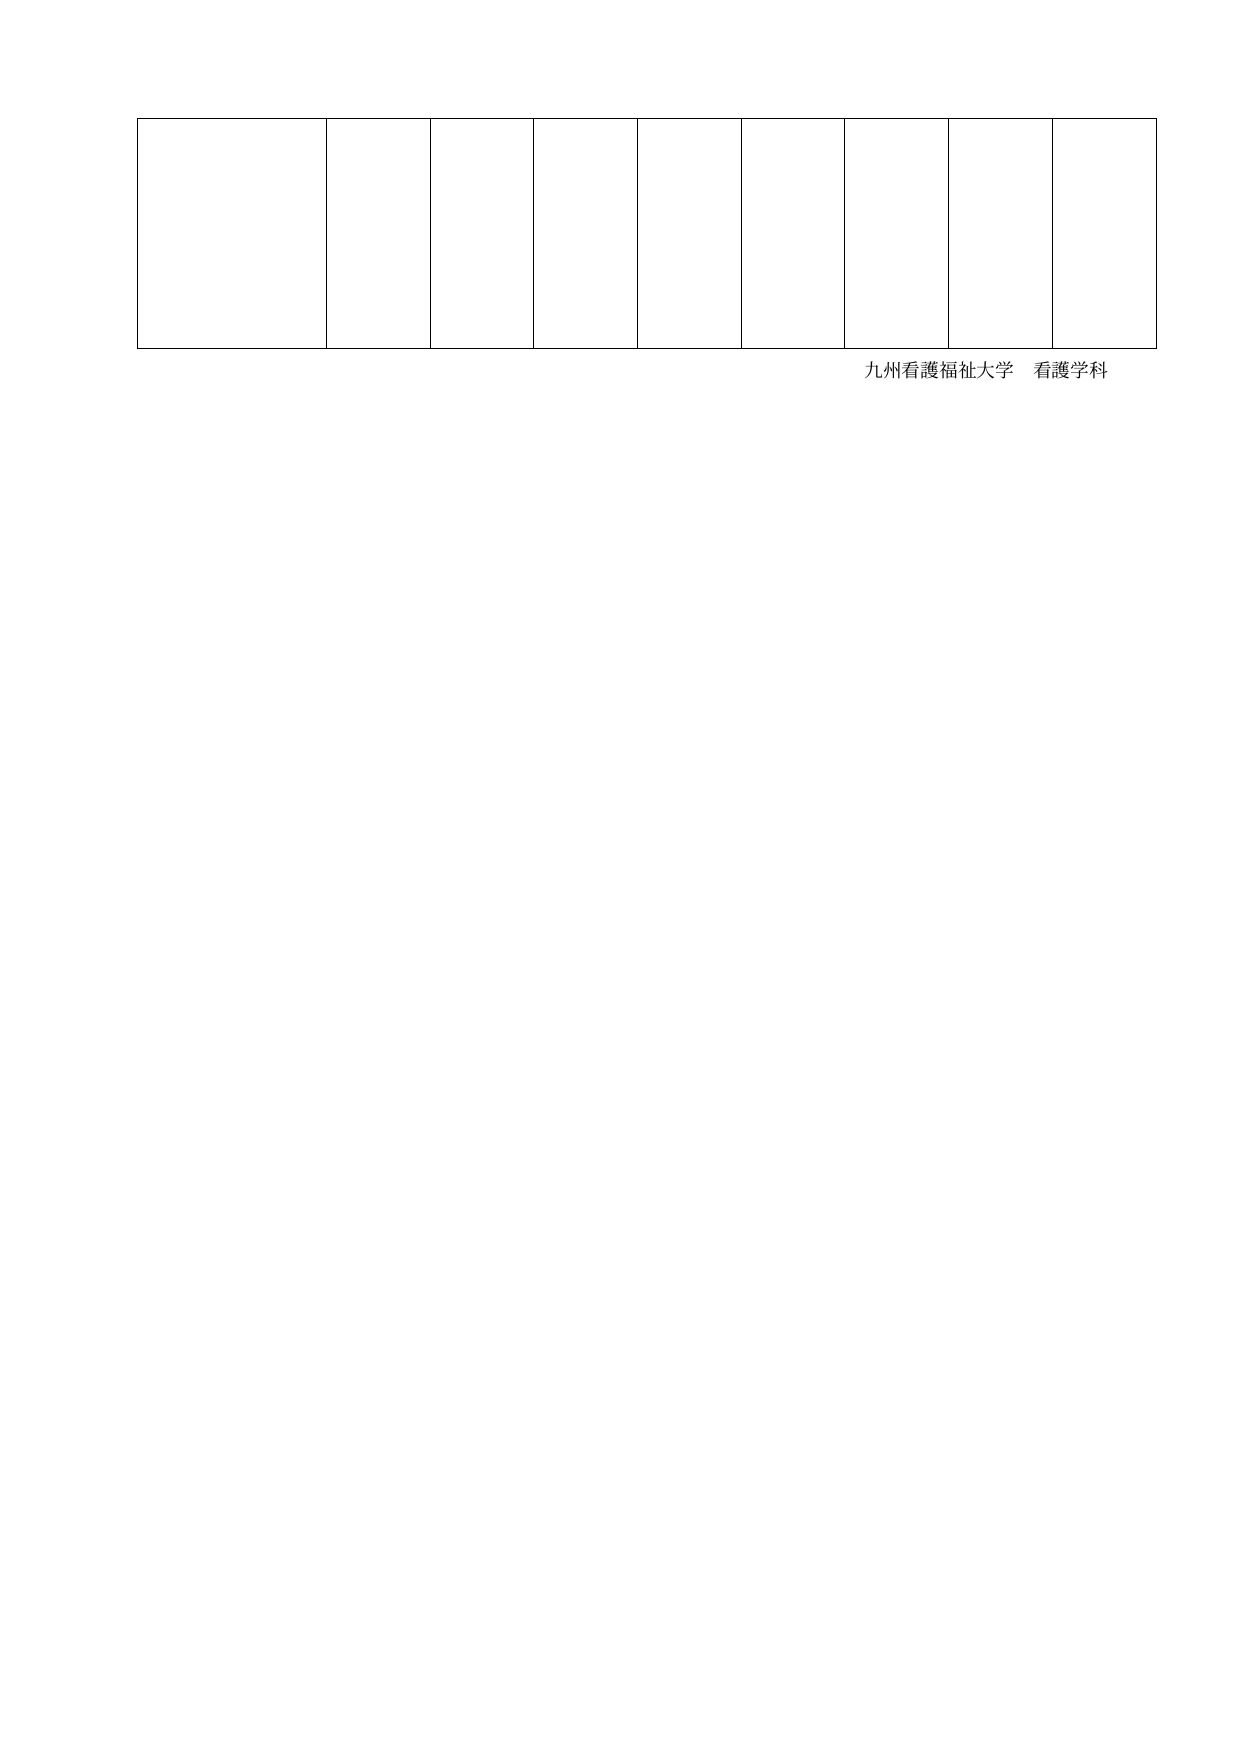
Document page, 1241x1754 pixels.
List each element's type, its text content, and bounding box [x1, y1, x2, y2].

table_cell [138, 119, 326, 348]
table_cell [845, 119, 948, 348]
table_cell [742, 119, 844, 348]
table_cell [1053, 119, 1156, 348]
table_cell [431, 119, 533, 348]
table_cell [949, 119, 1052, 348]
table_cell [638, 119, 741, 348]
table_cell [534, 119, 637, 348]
text 九州看護福祉大学 看護学科 [148, 356, 1108, 383]
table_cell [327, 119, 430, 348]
